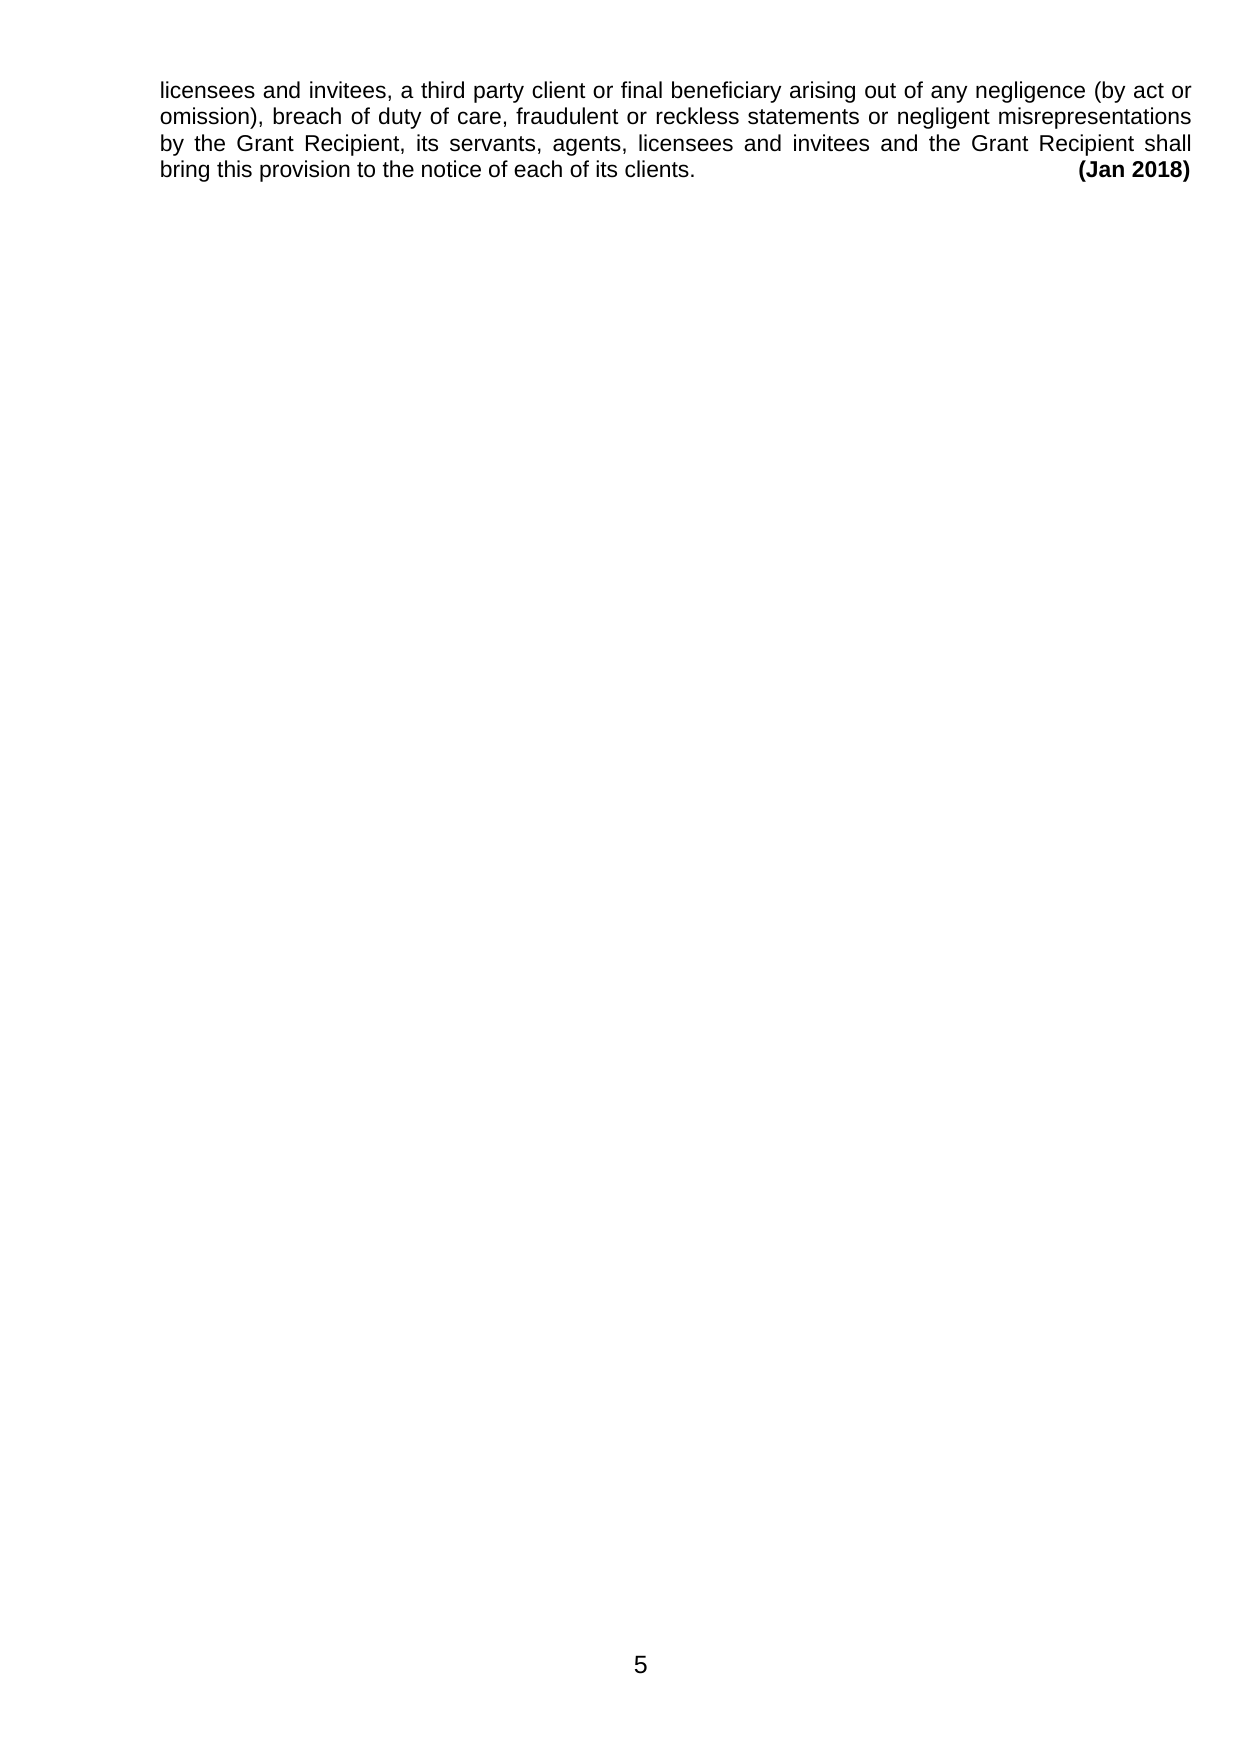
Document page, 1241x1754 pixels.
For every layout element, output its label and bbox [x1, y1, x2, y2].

text [130, 77, 1193, 182]
